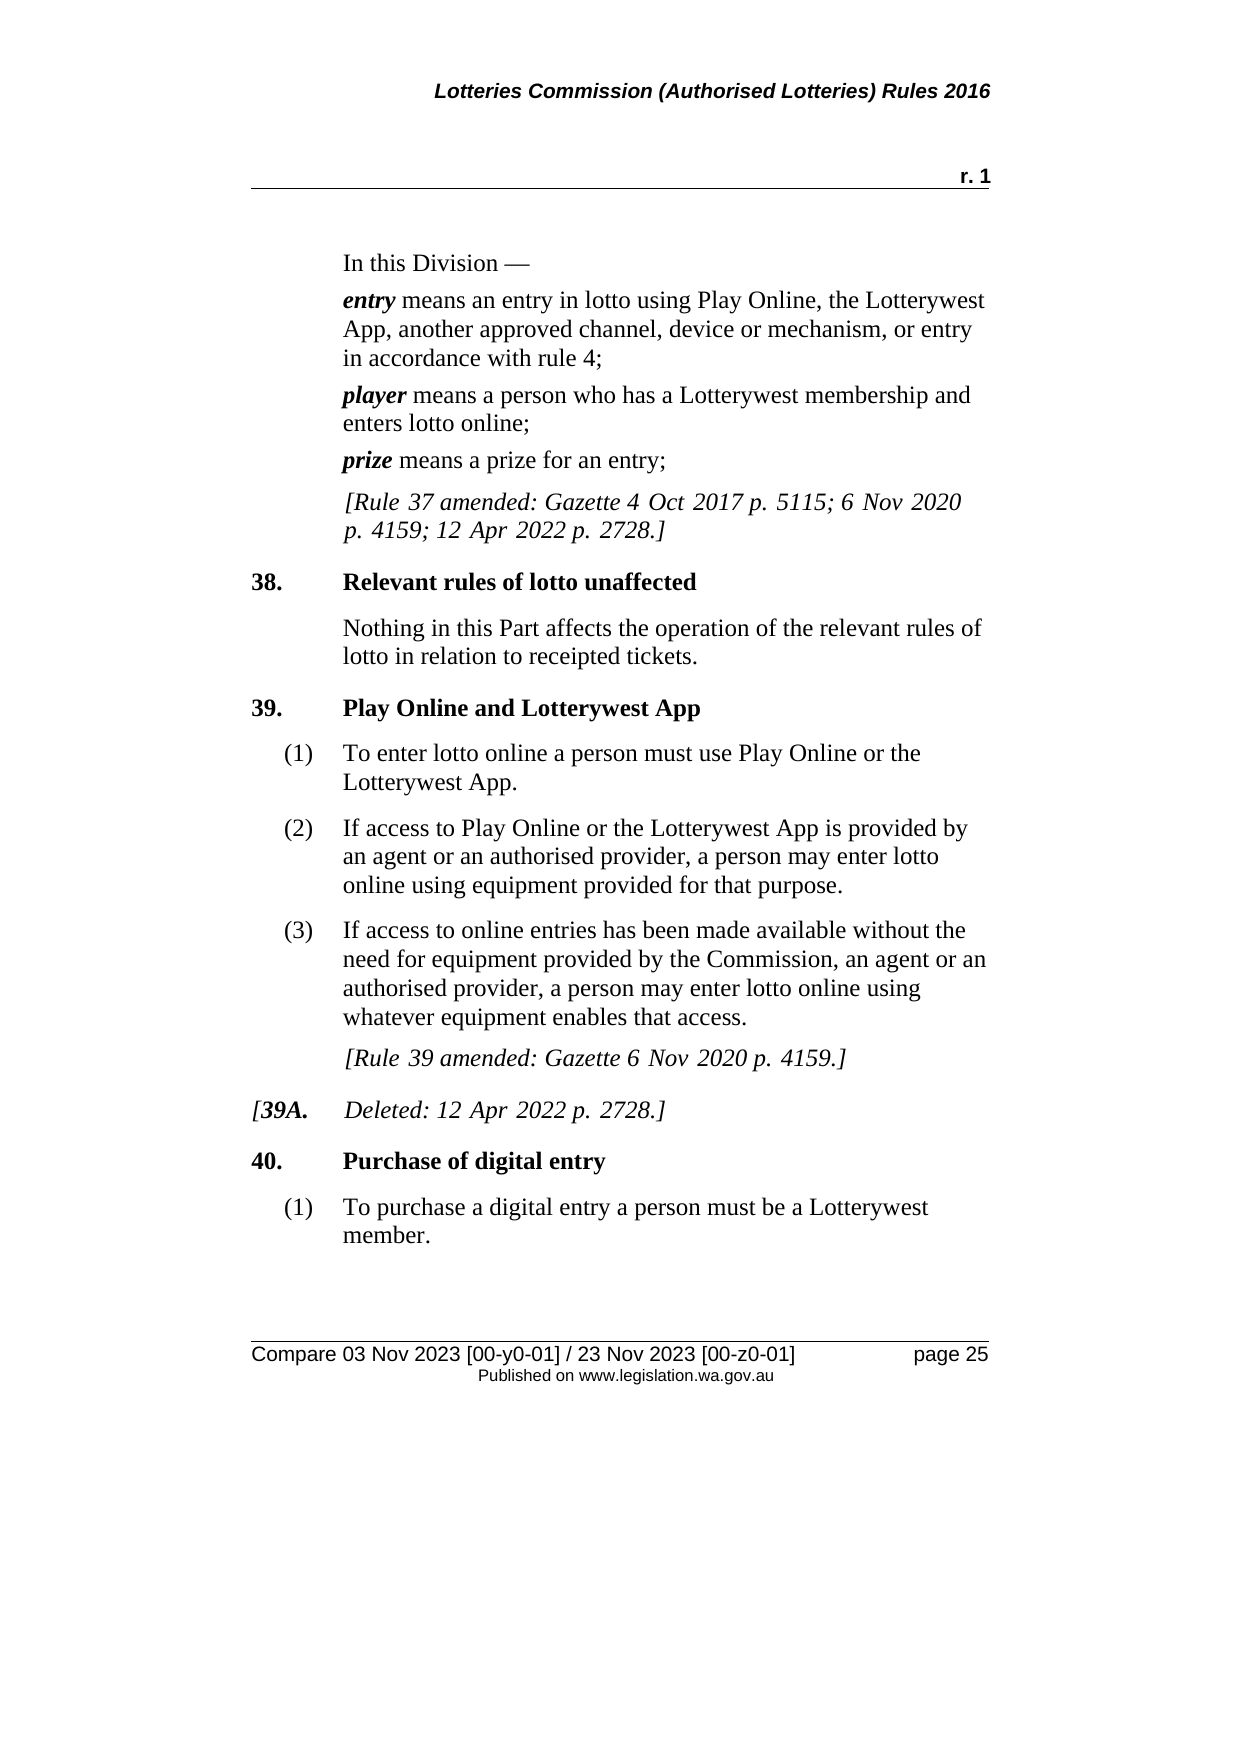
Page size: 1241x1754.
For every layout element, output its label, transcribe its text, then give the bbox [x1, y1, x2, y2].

subtitle 38. Relevant rules of lotto unaffected [251, 567, 989, 596]
text [Rule 39 amended: Gazette 6 Nov 2020 p. 4159.] [251, 1043, 989, 1072]
text player means a person who has a Lotterywest membership and enters lotto online; [251, 380, 989, 437]
subtitle 40. Purchase of digital entry [251, 1146, 989, 1175]
text In this Division — [251, 248, 989, 277]
text [Rule 37 amended: Gazette 4 Oct 2017 p. 5115; 6 Nov 2020 p. 4159; 12 Apr 2022 p. 2728.] [251, 487, 989, 544]
text (1) To purchase a digital entry a person must be a Lotterywest member. [251, 1192, 989, 1249]
text (3) If access to online entries has been made available without the need for equipment provided by the Commission, an agent or an authorised provider, a person may enter lotto online using whatever equipment enables that access. [251, 916, 989, 1031]
text (2) If access to Play Online or the Lotterywest App is provided by an agent or an authorised provider, a person may enter lotto online using equipment provided for that purpose. [251, 813, 989, 899]
text (1) To enter lotto online a person must use Play Online or the Lotterywest App. [251, 738, 989, 796]
text Nothing in this Part affects the operation of the relevant rules of lotto in relation to receipted tickets. [251, 613, 989, 670]
text entry means an entry in lotto using Play Online, the Lotterywest App, another approved channel, device or mechanism, or entry in accordance with rule 4; [251, 285, 989, 371]
subtitle 39. Play Online and Lotterywest App [251, 693, 989, 722]
text prize means a prize for an entry; [251, 446, 989, 474]
text [39A. Deleted: 12 Apr 2022 p. 2728.] [251, 1095, 989, 1123]
